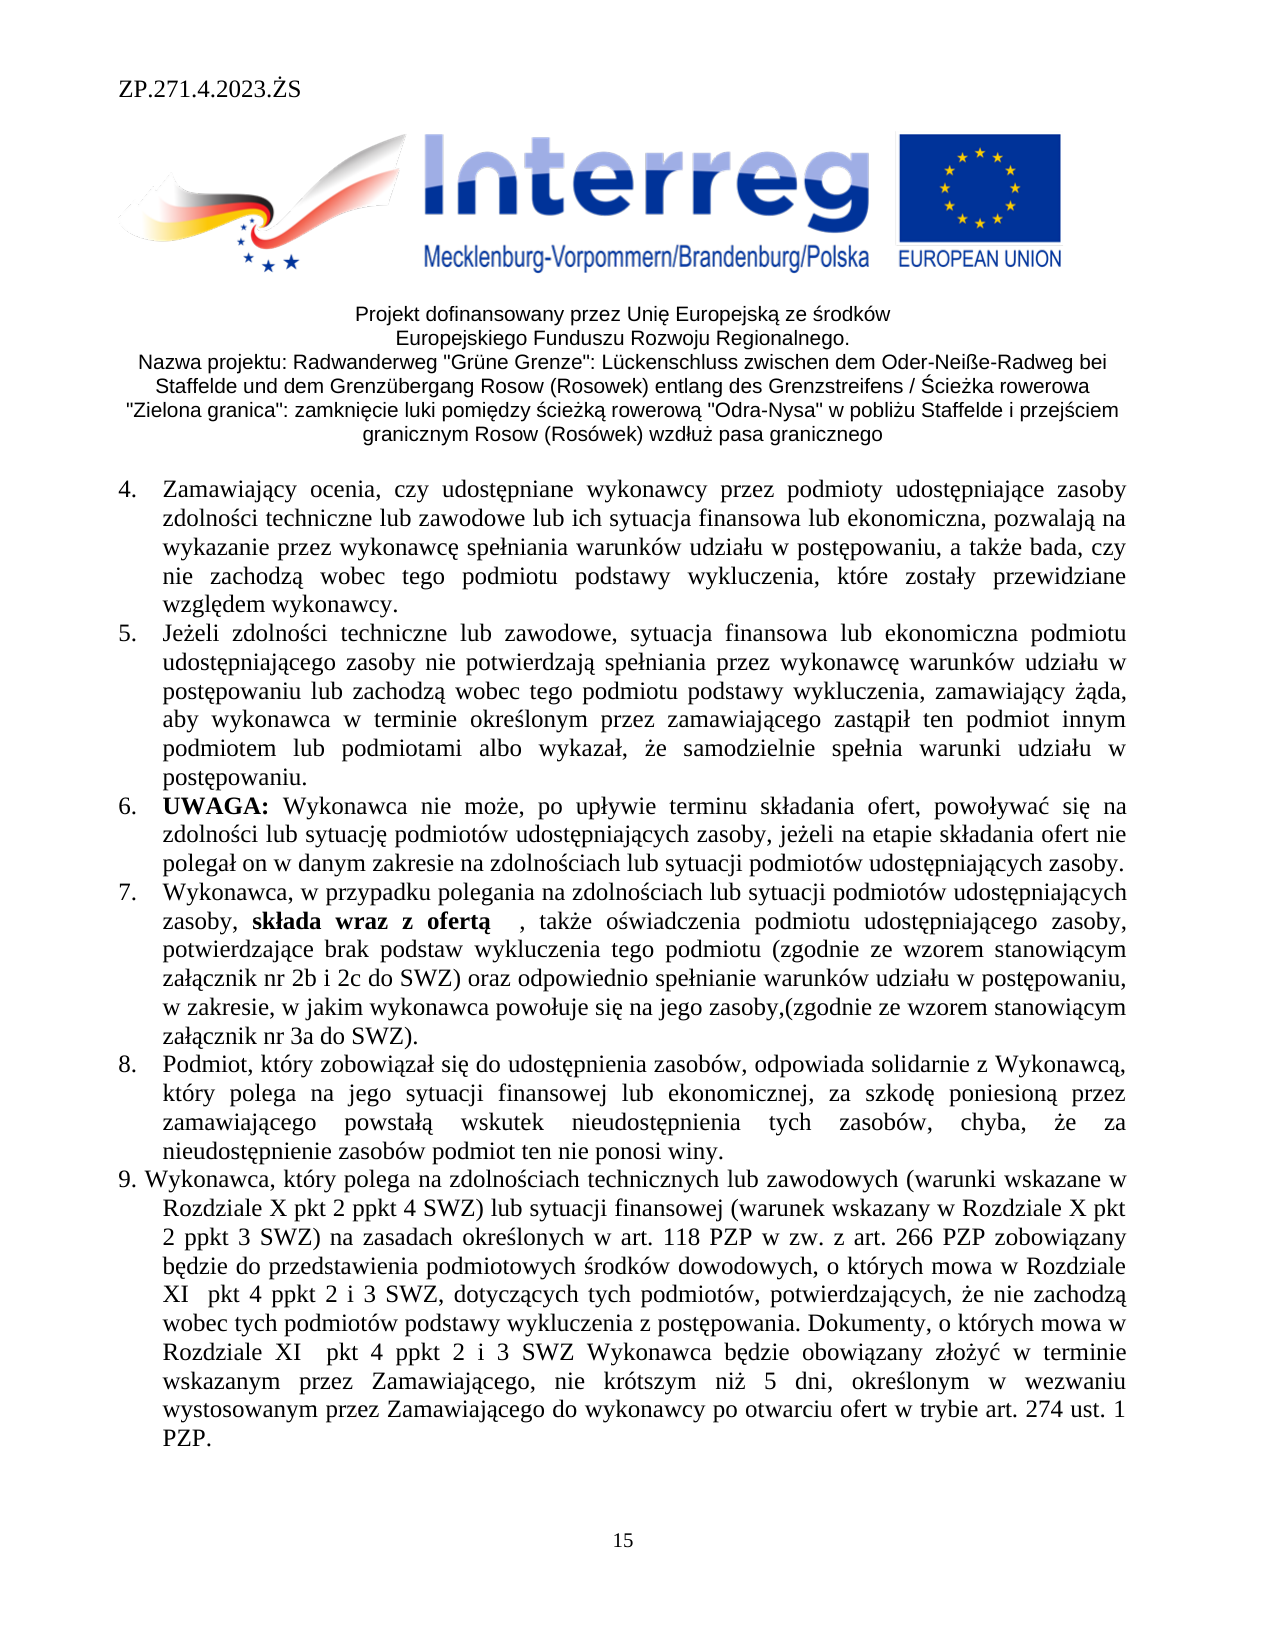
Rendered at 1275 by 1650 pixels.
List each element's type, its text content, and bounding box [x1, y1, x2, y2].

text 9. Wykonawca, który polega na zdolnościach technicznych lub zawodowych (warunki wskazane w Rozdziale X pkt 2 ppkt 4 SWZ) lub sytuacji finansowej (warunek wskazany w Rozdziale X pkt 2 ppkt 3 SWZ) na zasadach określonych w art. 118 PZP w zw. z art. 266 PZP zobowiązany będzie do przedstawienia podmiotowych środków dowodowych, o których mowa w Rozdziale XI pkt 4 ppkt 2 i 3 SWZ, dotyczących tych podmiotów, potwierdzających, że nie zachodzą wobec tych podmiotów podstawy wykluczenia z postępowania. Dokumenty, o których mowa w Rozdziale XI pkt 4 ppkt 2 i 3 SWZ Wykonawca będzie obowiązany złożyć w terminie wskazanym przez Zamawiającego, nie krótszym niż 5 dni, określonym w wezwaniu wystosowanym przez Zamawiającego do wykonawcy po otwarciu ofert w trybie art. 274 ust. 1 PZP. [118, 1164, 1127, 1452]
text 5. Jeżeli zdolności techniczne lub zawodowe, sytuacja finansowa lub ekonomiczna podmiotu udostępniającego zasoby nie potwierdzają spełniania przez wykonawcę warunków udziału w postępowaniu lub zachodzą wobec tego podmiotu podstawy wykluczenia, zamawiający żąda, aby wykonawca w terminie określonym przez zamawiającego zastąpił ten podmiot innym podmiotem lub podmiotami albo wykazał, że samodzielnie spełnia warunki udziału w postępowaniu. [118, 618, 1127, 791]
text 7. Wykonawca, w przypadku polegania na zdolnościach lub sytuacji podmiotów udostępniających zasoby, składa wraz z ofertą , także oświadczenia podmiotu udostępniającego zasoby, potwierdzające brak podstaw wykluczenia tego podmiotu (zgodnie ze wzorem stanowiącym załącznik nr 2b i 2c do SWZ) oraz odpowiednio spełnianie warunków udziału w postępowaniu, w zakresie, w jakim wykonawca powołuje się na jego zasoby,(zgodnie ze wzorem stanowiącym załącznik nr 3a do SWZ). [118, 877, 1127, 1049]
picture [118, 131, 1064, 274]
text 4. Zamawiający ocenia, czy udostępniane wykonawcy przez podmioty udostępniające zasoby zdolności techniczne lub zawodowe lub ich sytuacja finansowa lub ekonomiczna, pozwalają na wykazanie przez wykonawcę spełniania warunków udziału w postępowaniu, a także bada, czy nie zachodzą wobec tego podmiotu podstawy wykluczenia, które zostały przewidziane względem wykonawcy. [118, 474, 1127, 618]
text 8. Podmiot, który zobowiązał się do udostępnienia zasobów, odpowiada solidarnie z Wykonawcą, który polega na jego sytuacji finansowej lub ekonomicznej, za szkodę poniesioną przez zamawiającego powstałą wskutek nieudostępnienia tych zasobów, chyba, że za nieudostępnienie zasobów podmiot ten nie ponosi winy. [118, 1049, 1127, 1164]
text 6. UWAGA: Wykonawca nie może, po upływie terminu składania ofert, powoływać się na zdolności lub sytuację podmiotów udostępniających zasoby, jeżeli na etapie składania ofert nie polegał on w danym zakresie na zdolnościach lub sytuacji podmiotów udostępniających zasoby. [118, 791, 1127, 877]
